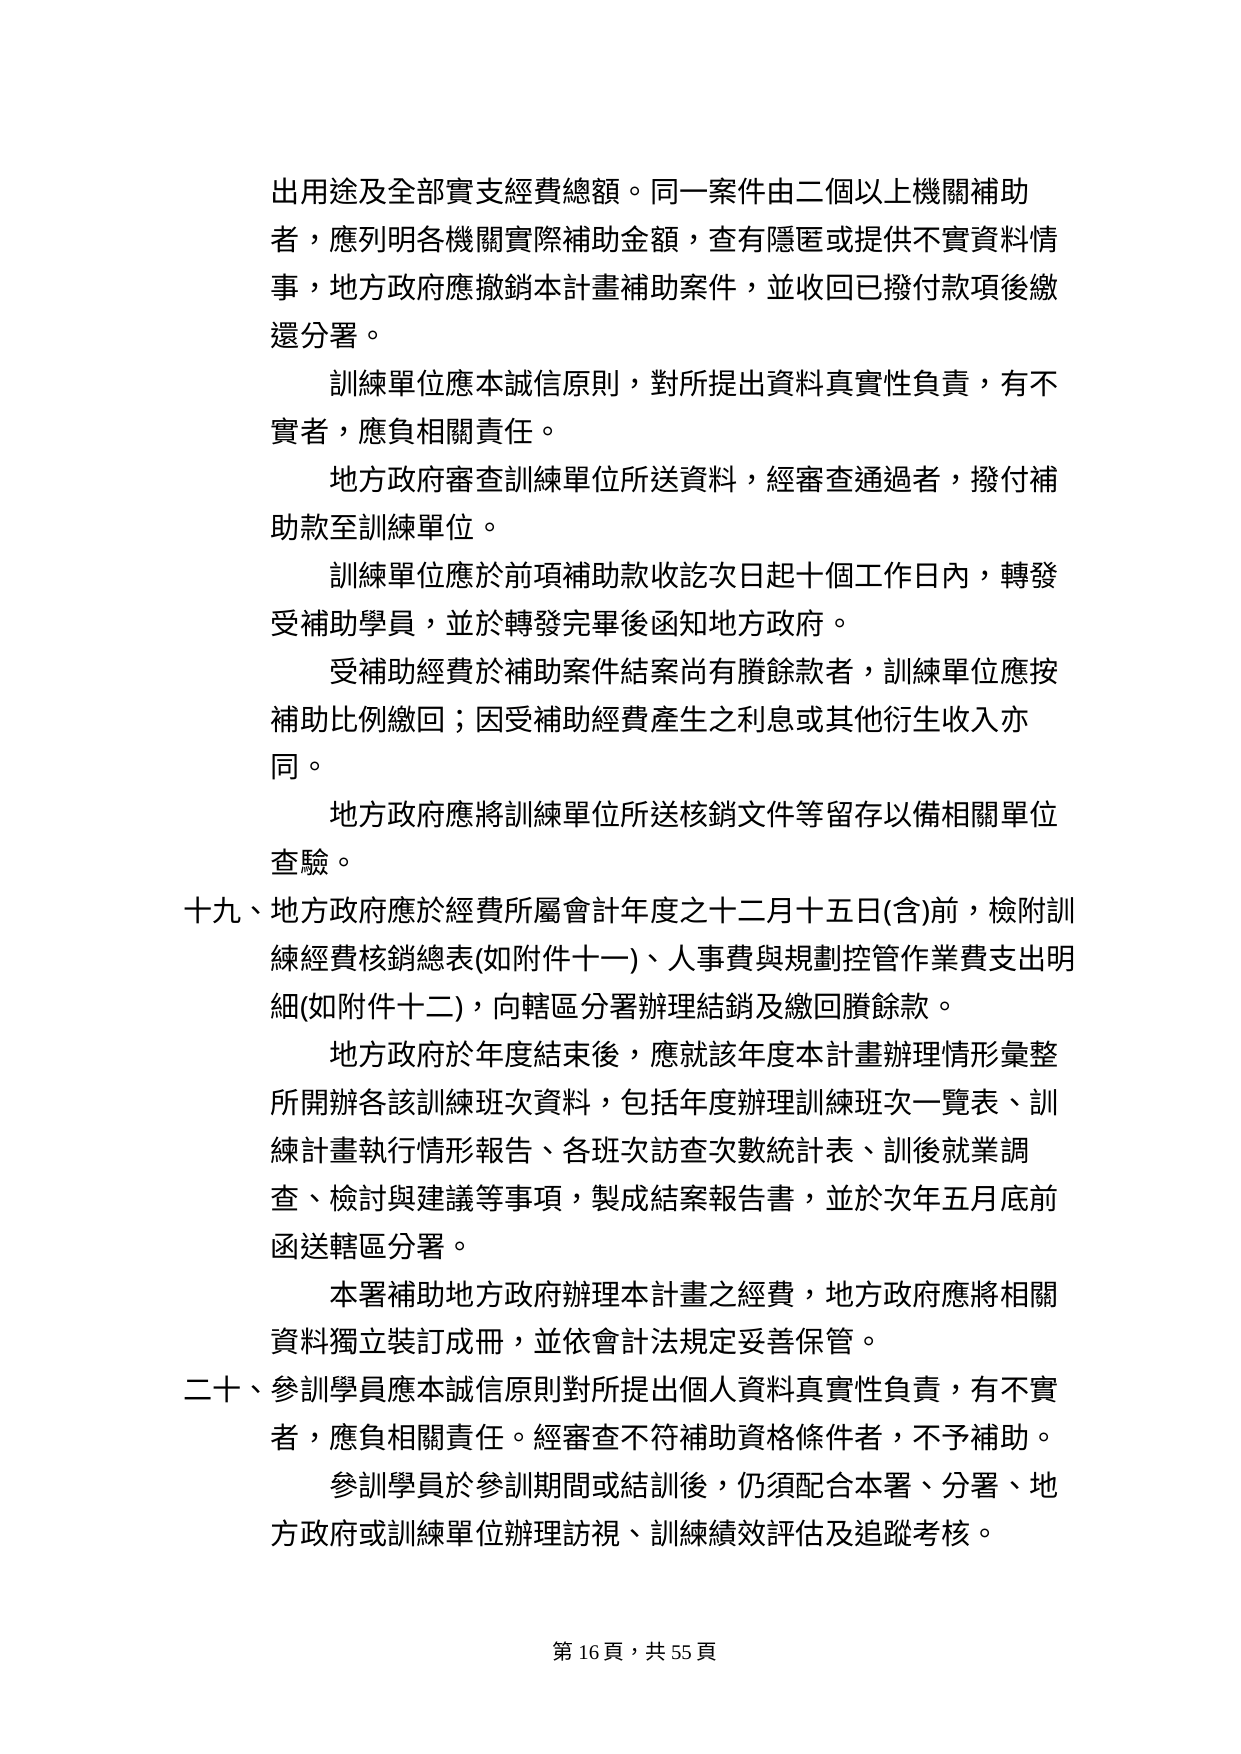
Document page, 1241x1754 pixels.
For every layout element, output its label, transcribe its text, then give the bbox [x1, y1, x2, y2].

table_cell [180, 165, 1081, 883]
table_cell 二十、參訓學員應本誠信原則對所提出個人資料真實性負責，有不實者，應負相關責任。經審查不符補助資格條件者，不予補助。 參訓學員於參訓期間或結訓後，仍須配合本署、分署、地方政府或訓練單位辦理訪視、訓練績效評估及追蹤考核。 [180, 1363, 1081, 1554]
table_cell 十九、地方政府應於經費所屬會計年度之十二月十五日(含)前，檢附訓練經費核銷總表(如附件十一)、人事費與規劃控管作業費支出明細(如附件十二)，向轄區分署辦理結銷及繳回賸餘款。 地方政府於年度結束後，應就該年度本計畫辦理情形彙整所開辦各該訓練班次資料，包括年度辦理訓練班次一覽表、訓練計畫執行情形報告、各班次訪查次數統計表、訓後就業調查、檢討與建議等事項，製成結案報告書，並於次年五月底前函送轄區分署。 本署補助地方政府辦理本計畫之經費，地方政府應將相關資料獨立裝訂成冊，並依會計法規定妥善保管。 [180, 883, 1081, 1362]
